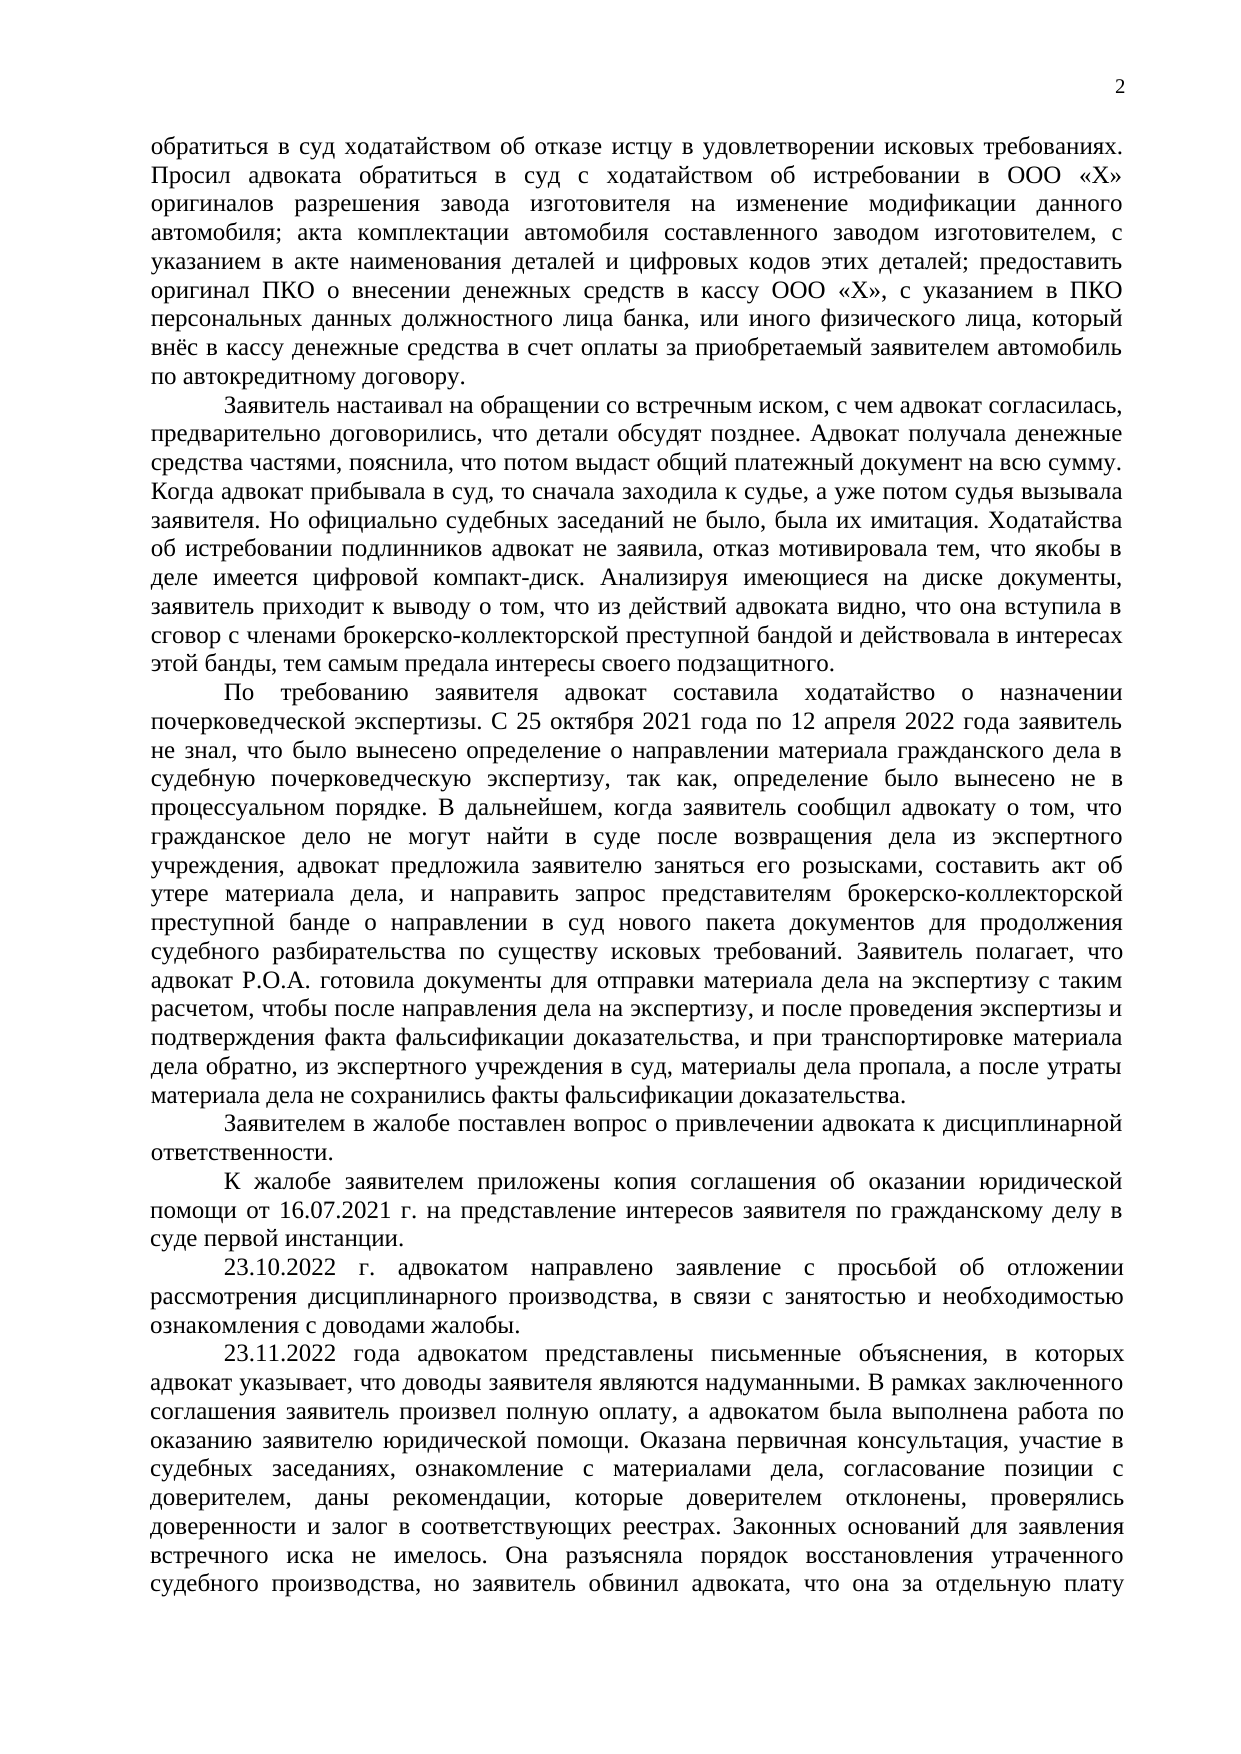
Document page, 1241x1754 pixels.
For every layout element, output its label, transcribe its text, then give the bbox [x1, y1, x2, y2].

text По требованию заявителя адвокат составила ходатайство о назначении почерковедческой экспертизы. С 25 октября 2021 года по 12 апреля 2022 года заявитель не знал, что было вынесено определение о направлении материала гражданского дела в судебную почерковедческую экспертизу, так как, определение было вынесено не в процессуальном порядке. В дальнейшем, когда заявитель сообщил адвокату о том, что гражданское дело не могут найти в суде после возвращения дела из экспертного учреждения, адвокат предложила заявителю заняться его розысками, составить акт об утере материала дела, и направить запрос представителям брокерско-коллекторской преступной банде о направлении в суд нового пакета документов для продолжения судебного разбирательства по существу исковых требований. Заявитель полагает, что адвокат Р.О.А. готовила документы для отправки материала дела на экспертизу с таким расчетом, чтобы после направления дела на экспертизу, и после проведения экспертизы и подтверждения факта фальсификации доказательства, и при транспортировке материала дела обратно, из экспертного учреждения в суд, материалы дела пропала, а после утраты материала дела не сохранились факты фальсификации доказательства. [151, 677, 1123, 1108]
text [151, 131, 1123, 390]
text Заявителем в жалобе поставлен вопрос о привлечении адвоката к дисциплинарной ответственности. [151, 1108, 1123, 1166]
text 23.10.2022 г. адвокатом направлено заявление с просьбой об отложении рассмотрения дисциплинарного производства, в связи с занятостью и необходимостью ознакомления с доводами жалобы. [150, 1252, 1125, 1338]
text К жалобе заявителем приложены копия соглашения об оказании юридической помощи от 16.07.2021 г. на представление интересов заявителя по гражданскому делу в суде первой инстанции. [150, 1166, 1123, 1252]
text Заявитель настаивал на обращении со встречным иском, с чем адвокат согласилась, предварительно договорились, что детали обсудят позднее. Адвокат получала денежные средства частями, пояснила, что потом выдаст общий платежный документ на всю сумму. Когда адвокат прибывала в суд, то сначала заходила к судье, а уже потом судья вызывала заявителя. Но официально судебных заседаний не было, была их имитация. Ходатайства об истребовании подлинников адвокат не заявила, отказ мотивировала тем, что якобы в деле имеется цифровой компакт-диск. Анализируя имеющиеся на диске документы, заявитель приходит к выводу о том, что из действий адвоката видно, что она вступила в сговор с членами брокерско-коллекторской преступной бандой и действовала в интересах этой банды, тем самым предала интересы своего подзащитного. [151, 390, 1123, 677]
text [150, 1338, 1125, 1597]
